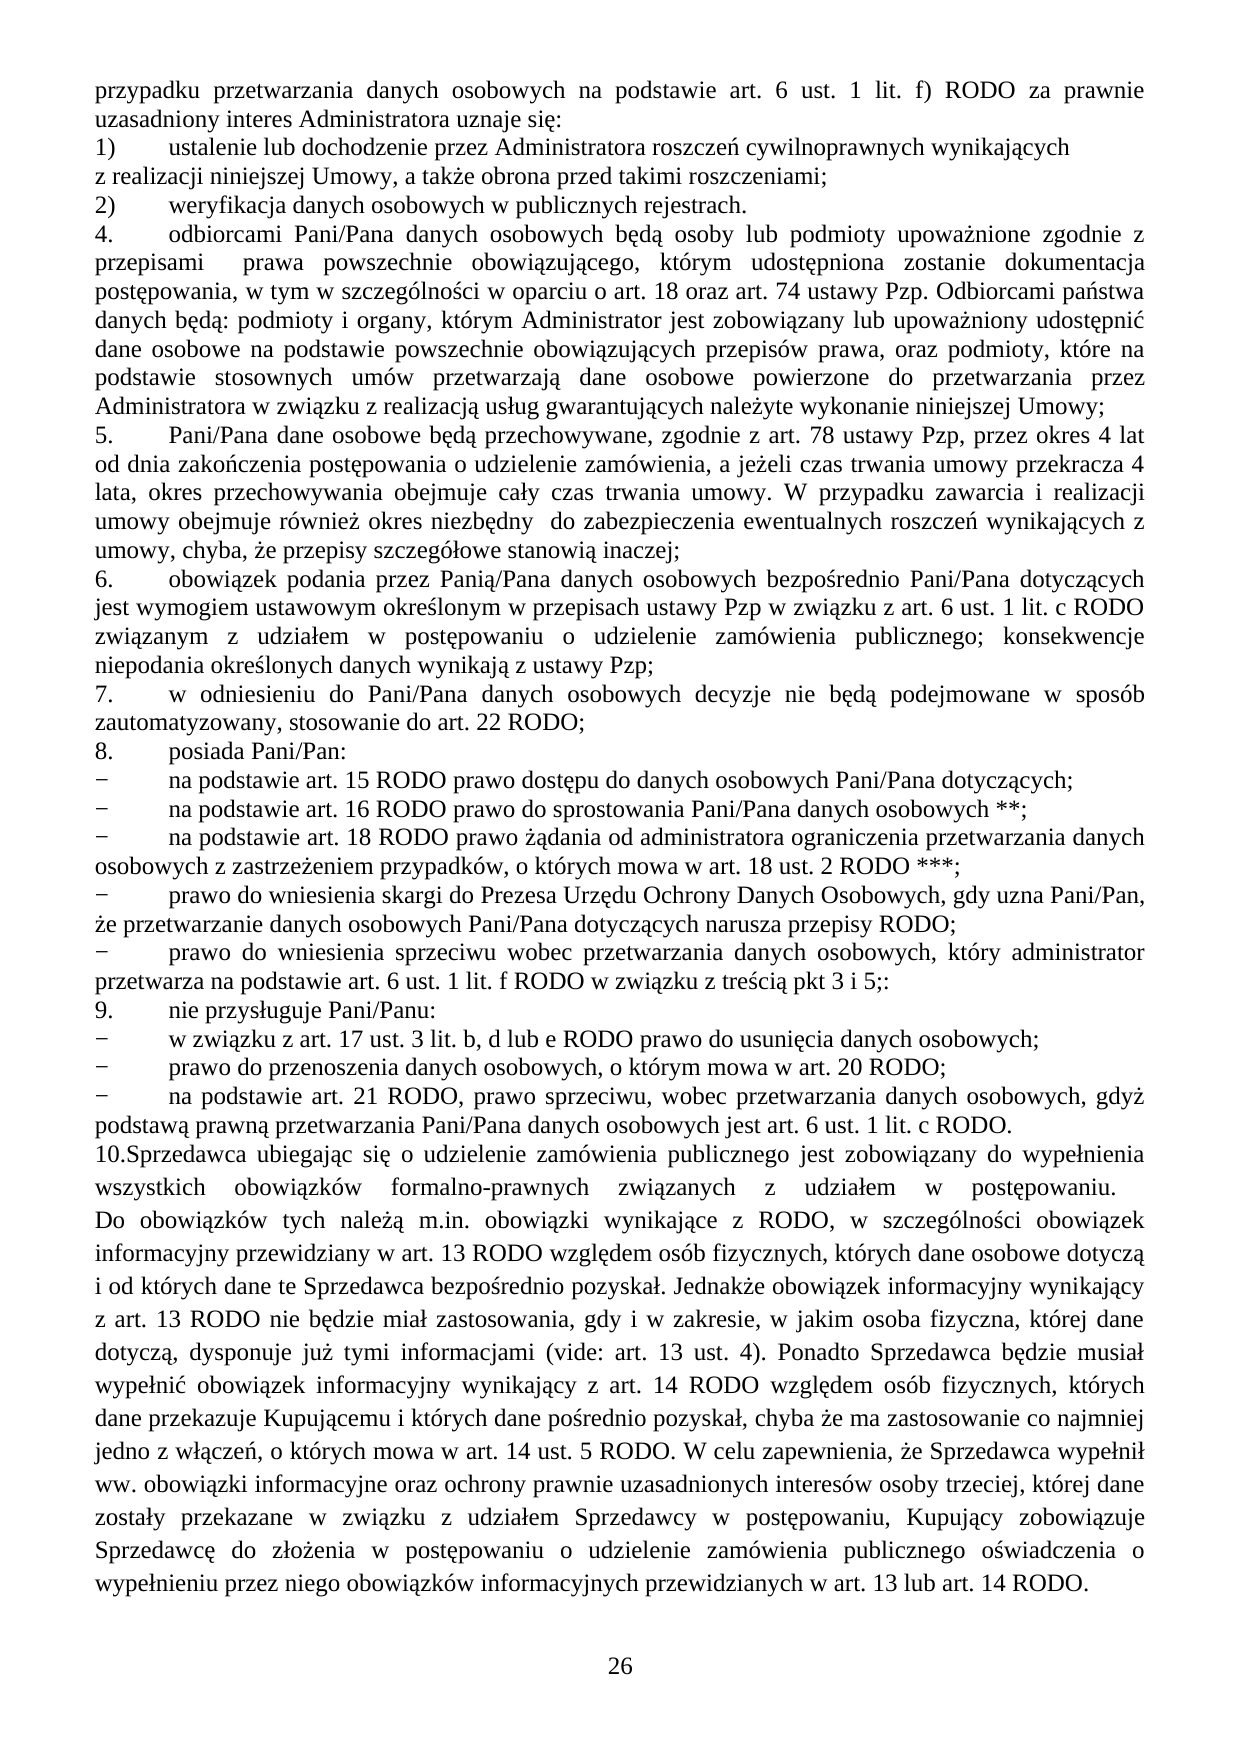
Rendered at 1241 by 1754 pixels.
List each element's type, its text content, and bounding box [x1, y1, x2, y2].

text − na podstawie art. 21 RODO, prawo sprzeciwu, wobec przetwarzania danych osobowych, gdyż podstawą prawną przetwarzania Pani/Pana danych osobowych jest art. 6 ust. 1 lit. c RODO. [94, 1081, 1146, 1139]
text 8. posiada Pani/Pan: [94, 736, 1146, 765]
text 1) ustalenie lub dochodzenie przez Administratora roszczeń cywilnoprawnych wynikających [94, 132, 1146, 161]
text − na podstawie art. 16 RODO prawo do sprostowania Pani/Pana danych osobowych **; [94, 794, 1146, 822]
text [94, 75, 1146, 132]
text 5. Pani/Pana dane osobowe będą przechowywane, zgodnie z art. 78 ustawy Pzp, przez okres 4 lat od dnia zakończenia postępowania o udzielenie zamówienia, a jeżeli czas trwania umowy przekracza 4 lata, okres przechowywania obejmuje cały czas trwania umowy. W przypadku zawarcia i realizacji umowy obejmuje również okres niezbędny do zabezpieczenia ewentualnych roszczeń wynikających z umowy, chyba, że przepisy szczegółowe stanowią inaczej; [94, 420, 1146, 564]
text − prawo do wniesienia skargi do Prezesa Urzędu Ochrony Danych Osobowych, gdy uzna Pani/Pan, że przetwarzanie danych osobowych Pani/Pana dotyczących narusza przepisy RODO; [94, 880, 1146, 937]
text z realizacji niniejszej Umowy, a także obrona przed takimi roszczeniami; [94, 161, 1146, 190]
text − na podstawie art. 15 RODO prawo dostępu do danych osobowych Pani/Pana dotyczących; [94, 765, 1146, 794]
text − na podstawie art. 18 RODO prawo żądania od administratora ograniczenia przetwarzania danych osobowych z zastrzeżeniem przypadków, o których mowa w art. 18 ust. 2 RODO ***; [94, 822, 1146, 880]
text − prawo do przenoszenia danych osobowych, o którym mowa w art. 20 RODO; [94, 1052, 1146, 1081]
text 7. w odniesieniu do Pani/Pana danych osobowych decyzje nie będą podejmowane w sposób zautomatyzowany, stosowanie do art. 22 RODO; [94, 679, 1146, 736]
text 4. odbiorcami Pani/Pana danych osobowych będą osoby lub podmioty upoważnione zgodnie z przepisami prawa powszechnie obowiązującego, którym udostępniona zostanie dokumentacja postępowania, w tym w szczególności w oparciu o art. 18 oraz art. 74 ustawy Pzp. Odbiorcami państwa danych będą: podmioty i organy, którym Administrator jest zobowiązany lub upoważniony udostępnić dane osobowe na podstawie powszechnie obowiązujących przepisów prawa, oraz podmioty, które na podstawie stosownych umów przetwarzają dane osobowe powierzone do przetwarzania przez Administratora w związku z realizacją usług gwarantujących należyte wykonanie niniejszej Umowy; [94, 219, 1146, 420]
text − w związku z art. 17 ust. 3 lit. b, d lub e RODO prawo do usunięcia danych osobowych; [94, 1024, 1146, 1052]
text 2) weryfikacja danych osobowych w publicznych rejestrach. [94, 190, 1146, 219]
text 6. obowiązek podania przez Panią/Pana danych osobowych bezpośrednio Pani/Pana dotyczących jest wymogiem ustawowym określonym w przepisach ustawy Pzp w związku z art. 6 ust. 1 lit. c RODO związanym z udziałem w postępowaniu o udzielenie zamówienia publicznego; konsekwencje niepodania określonych danych wynikają z ustawy Pzp; [94, 564, 1146, 679]
text − prawo do wniesienia sprzeciwu wobec przetwarzania danych osobowych, który administrator przetwarza na podstawie art. 6 ust. 1 lit. f RODO w związku z treścią pkt 3 i 5;: [94, 937, 1146, 995]
list 10.Sprzedawca ubiegając się o udzielenie zamówienia publicznego jest zobowiązany do wypełnienia wszystkich obowiązków formalno-prawnych związanych z udziałem w postępowaniu. Do obowiązków tych należą m.in. obowiązki wynikające z RODO, w szczególności obowiązek informacyjny przewidziany w art. 13 RODO względem osób fizycznych, których dane osobowe dotyczą i od których dane te Sprzedawca bezpośrednio pozyskał. Jednakże obowiązek informacyjny wynikający z art. 13 RODO nie będzie miał zastosowania, gdy i w zakresie, w jakim osoba fizyczna, której dane dotyczą, dysponuje już tymi informacjami (vide: art. 13 ust. 4). Ponadto Sprzedawca będzie musiał wypełnić obowiązek informacyjny wynikający z art. 14 RODO względem osób fizycznych, których dane przekazuje Kupującemu i których dane pośrednio pozyskał, chyba że ma zastosowanie co najmniej jedno z włączeń, o których mowa w art. 14 ust. 5 RODO. W celu zapewnienia, że Sprzedawca wypełnił ww. obowiązki informacyjne oraz ochrony prawnie uzasadnionych interesów osoby trzeciej, której dane zostały przekazane w związku z udziałem Sprzedawcy w postępowaniu, Kupujący zobowiązuje Sprzedawcę do złożenia w postępowaniu o udzielenie zamówienia publicznego oświadczenia o wypełnieniu przez niego obowiązków informacyjnych przewidzianych w art. 13 lub art. 14 RODO. [94, 1139, 1146, 1597]
text 9. nie przysługuje Pani/Panu: [94, 995, 1146, 1024]
